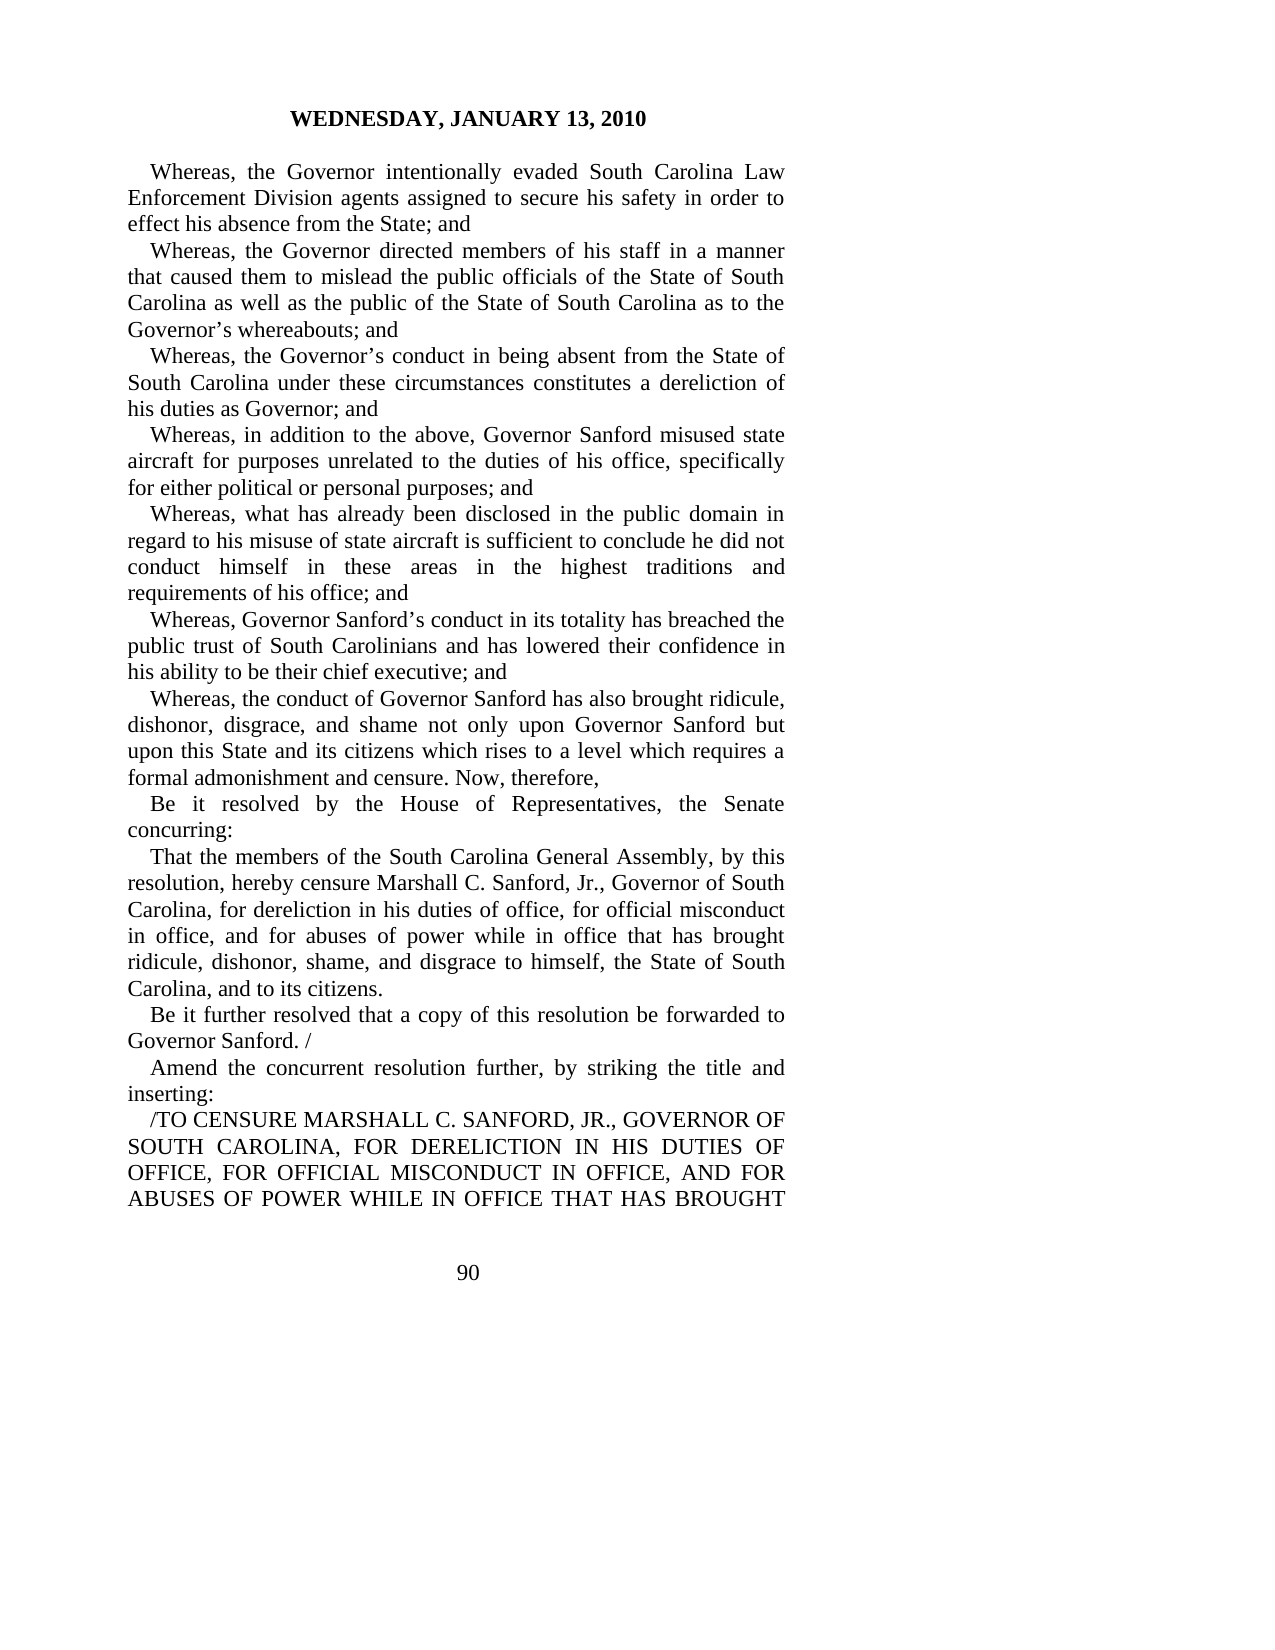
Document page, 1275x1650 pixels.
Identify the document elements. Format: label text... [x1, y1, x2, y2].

text Whereas, the conduct of Governor Sanford has also brought ridicule, dishonor, disgrace, and shame not only upon Governor Sanford but upon this State and its citizens which rises to a level which requires a formal admonishment and censure. Now, therefore, [127, 685, 786, 790]
text That the members of the South Carolina General Assembly, by this resolution, hereby censure Marshall C. Sanford, Jr., Governor of South Carolina, for dereliction in his duties of office, for official misconduct in office, and for abuses of power while in office that has brought ridicule, dishonor, shame, and disgrace to himself, the State of South Carolina, and to its citizens. [127, 843, 786, 1001]
text Be it resolved by the House of Representatives, the Senate concurring: [127, 790, 786, 843]
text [127, 1106, 786, 1212]
text Whereas, what has already been disclosed in the public domain in regard to his misuse of state aircraft is sufficient to conclude he did not conduct himself in these areas in the highest traditions and requirements of his office; and [127, 500, 786, 606]
text Whereas, the Governor intentionally evaded South Carolina Law Enforcement Division agents assigned to secure his safety in order to effect his absence from the State; and [127, 158, 786, 237]
text Amend the concurrent resolution further, by striking the title and inserting: [127, 1054, 786, 1106]
text Whereas, the Governor directed members of his staff in a manner that caused them to mislead the public officials of the State of South Carolina as well as the public of the State of South Carolina as to the Governor’s whereabouts; and [127, 237, 786, 342]
text Whereas, Governor Sanford’s conduct in its totality has breached the public trust of South Carolinians and has lowered their confidence in his ability to be their chief executive; and [127, 606, 786, 685]
text Be it further resolved that a copy of this resolution be forwarded to Governor Sanford. / [127, 1001, 786, 1054]
text Whereas, in addition to the above, Governor Sanford misused state aircraft for purposes unrelated to the duties of his office, specifically for either political or personal purposes; and [127, 421, 786, 500]
text Whereas, the Governor’s conduct in being absent from the State of South Carolina under these circumstances constitutes a dereliction of his duties as Governor; and [127, 342, 786, 421]
